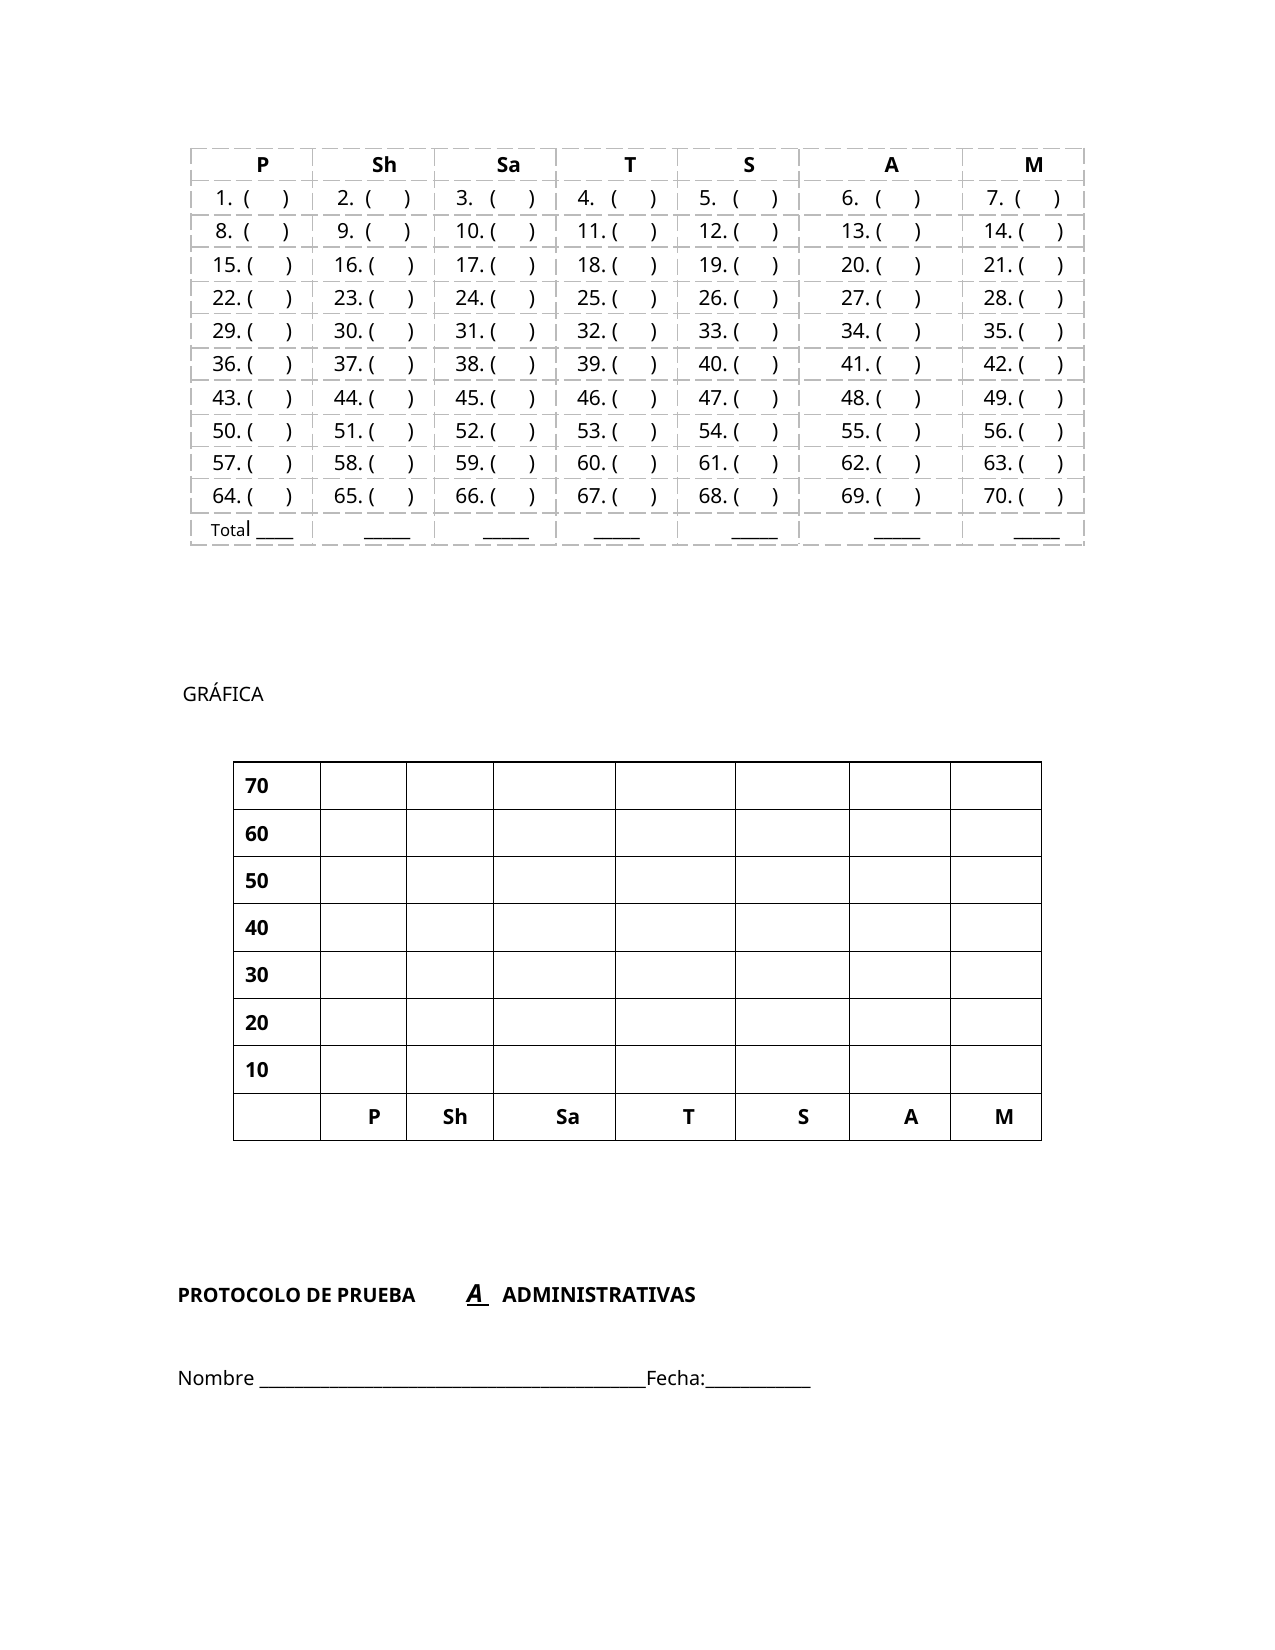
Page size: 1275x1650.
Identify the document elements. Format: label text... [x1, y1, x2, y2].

table_header [736, 763, 849, 809]
table_cell [321, 857, 406, 903]
table_cell 2. ( ) [313, 180, 434, 214]
text Nombre ____________________________________________Fecha:____________ [177, 1364, 1098, 1391]
table_cell [494, 810, 615, 856]
table_cell [736, 857, 849, 903]
table_cell [407, 904, 493, 951]
table_cell [494, 999, 615, 1045]
table_cell [951, 857, 1041, 903]
table_cell S [736, 1094, 849, 1140]
table_cell [951, 810, 1041, 856]
table_cell [321, 810, 406, 856]
table_cell Sh [407, 1094, 493, 1140]
table_cell [407, 857, 493, 903]
table_cell [951, 904, 1041, 951]
table_header [616, 763, 735, 809]
table_cell 30. ( ) [313, 313, 434, 347]
table_header [321, 763, 406, 809]
table_cell 9. ( ) [313, 214, 434, 246]
table_cell [407, 952, 493, 998]
table_cell [321, 952, 406, 998]
table_cell [850, 999, 950, 1045]
table_cell [850, 810, 950, 856]
table_cell 50 [234, 857, 320, 903]
table_header [951, 763, 1041, 809]
table_cell [850, 904, 950, 951]
table_cell [616, 1046, 735, 1092]
table_cell T [616, 1094, 735, 1140]
table_cell [951, 999, 1041, 1045]
table_cell [494, 857, 615, 903]
table_cell 65. ( ) [313, 478, 434, 512]
table_cell [951, 1046, 1041, 1092]
table_cell [407, 810, 493, 856]
table_header [850, 763, 950, 809]
table_cell 44. ( ) [313, 379, 434, 413]
table_cell [321, 1046, 406, 1092]
table_cell A [850, 1094, 950, 1140]
table_cell [321, 999, 406, 1045]
table_cell P [321, 1094, 406, 1140]
table_cell [616, 999, 735, 1045]
table_cell [951, 952, 1041, 998]
table_cell M [951, 1094, 1041, 1140]
table_cell [616, 904, 735, 951]
table_cell [494, 904, 615, 951]
table_cell 60 [234, 810, 320, 856]
table_cell 16. ( ) [313, 246, 434, 281]
table_cell [321, 904, 406, 951]
table_header [494, 763, 615, 809]
table_cell [234, 1094, 320, 1140]
table_cell 40 [234, 904, 320, 951]
table_cell [616, 952, 735, 998]
table_cell [736, 999, 849, 1045]
table_cell [850, 857, 950, 903]
table_cell [407, 999, 493, 1045]
table_cell [850, 1046, 950, 1092]
table_cell 20 [234, 999, 320, 1045]
text GRÁFICA [177, 681, 1098, 707]
table_cell 30 [234, 952, 320, 998]
table_cell [736, 952, 849, 998]
table_cell [616, 810, 735, 856]
table_cell [736, 1046, 849, 1092]
text PROTOCOLO DE PRUEBA A ADMINISTRATIVAS [177, 1276, 1098, 1310]
table_cell [494, 952, 615, 998]
table_cell [736, 904, 849, 951]
table_cell [850, 952, 950, 998]
table_header [407, 763, 493, 809]
table_cell [407, 1046, 493, 1092]
table_cell [494, 1046, 615, 1092]
table_cell Sa [494, 1094, 615, 1140]
table_header 70 [234, 763, 320, 809]
table_cell [616, 857, 735, 903]
table_cell [736, 810, 849, 856]
table_cell 10 [234, 1046, 320, 1092]
